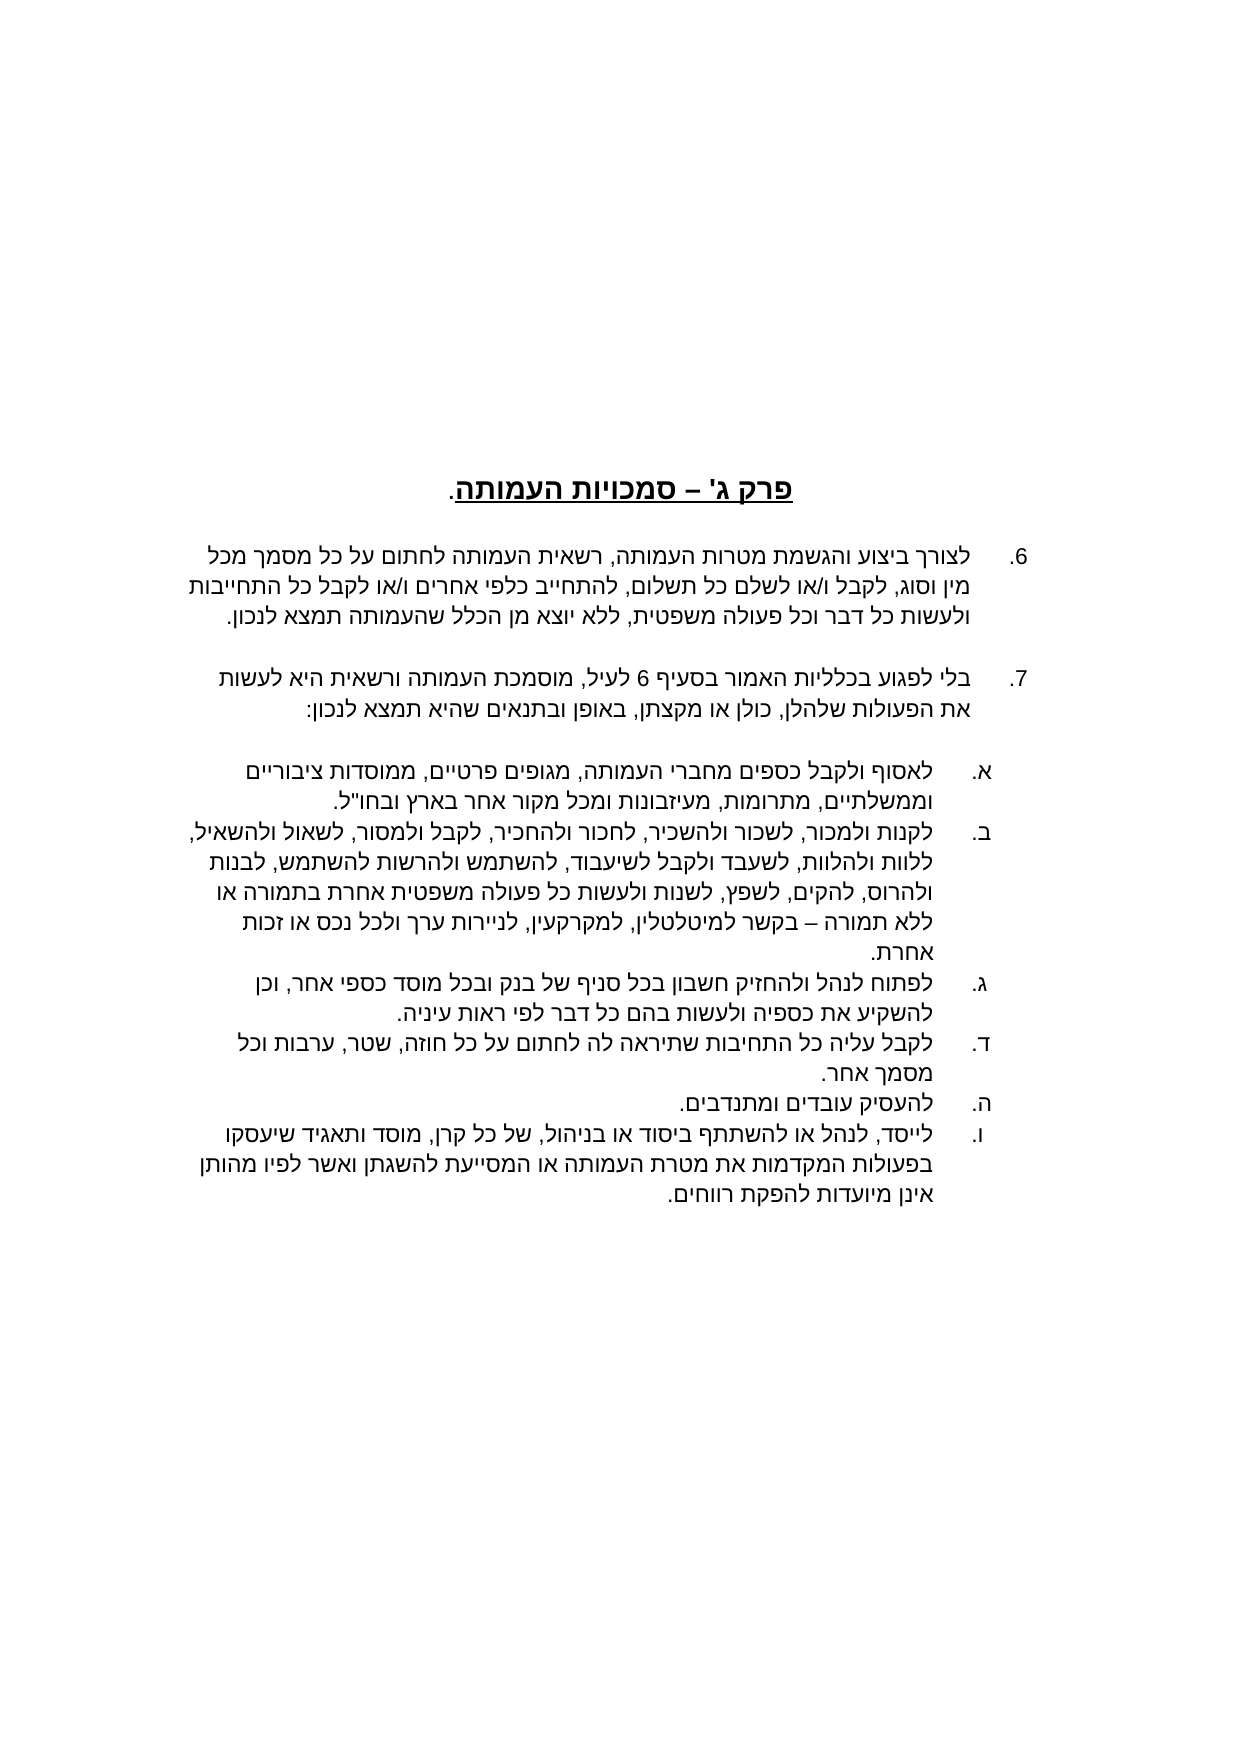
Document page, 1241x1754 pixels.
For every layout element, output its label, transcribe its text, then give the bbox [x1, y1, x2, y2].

list להעסיק עובדים ומתנדבים. [187, 1090, 971, 1117]
text פרק ג' – סמכויות העמותה. [187, 472, 1053, 505]
list לאסוף ולקבל כספים מחברי העמותה, מגופים פרטיים, ממוסדות ציבוריים וממשלתיים, מתרומות, מעיזבונות ומכל מקור אחר בארץ ובחו"ל. [187, 758, 971, 814]
list לצורך ביצוע והגשמת מטרות העמותה, רשאית העמותה לחתום על כל מסמך מכל מין וסוג, לקבל ו/או לשלם כל תשלום, להתחייב כלפי אחרים ו/או לקבל כל התחייבות ולעשות כל דבר וכל פעולה משפטית, ללא יוצא מן הכלל שהעמותה תמצא לנכון. [187, 543, 1009, 629]
list לפתוח לנהל ולהחזיק חשבון בכל סניף של בנק ובכל מוסד כספי אחר, וכן להשקיע את כספיה ולעשות בהם כל דבר לפי ראות עיניה. [187, 969, 971, 1026]
list לייסד, לנהל או להשתתף ביסוד או בניהול, של כל קרן, מוסד ותאגיד שיעסקו בפעולות המקדמות את מטרת העמותה או המסייעת להשגתן ואשר לפיו מהותן אינן מיועדות להפקת רווחים. [187, 1121, 971, 1207]
list לקבל עליה כל התחיבות שתיראה לה לחתום על כל חוזה, שטר, ערבות וכל מסמך אחר. [187, 1030, 971, 1086]
list לקנות ולמכור, לשכור ולהשכיר, לחכור ולהחכיר, לקבל ולמסור, לשאול ולהשאיל, ללוות ולהלוות, לשעבד ולקבל לשיעבוד, להשתמש ולהרשות להשתמש, לבנות ולהרוס, להקים, לשפץ, לשנות ולעשות כל פעולה משפטית אחרת בתמורה או ללא תמורה – בקשר למיטלטלין, למקרקעין, לניירות ערך ולכל נכס או זכות אחרת. [187, 818, 971, 966]
list בלי לפגוע בכלליות האמור בסעיף 6 לעיל, מוסמכת העמותה ורשאית היא לעשות את הפעולות שלהלן, כולן או מקצתן, באופן ובתנאים שהיא תמצא לנכון: [187, 665, 1009, 722]
